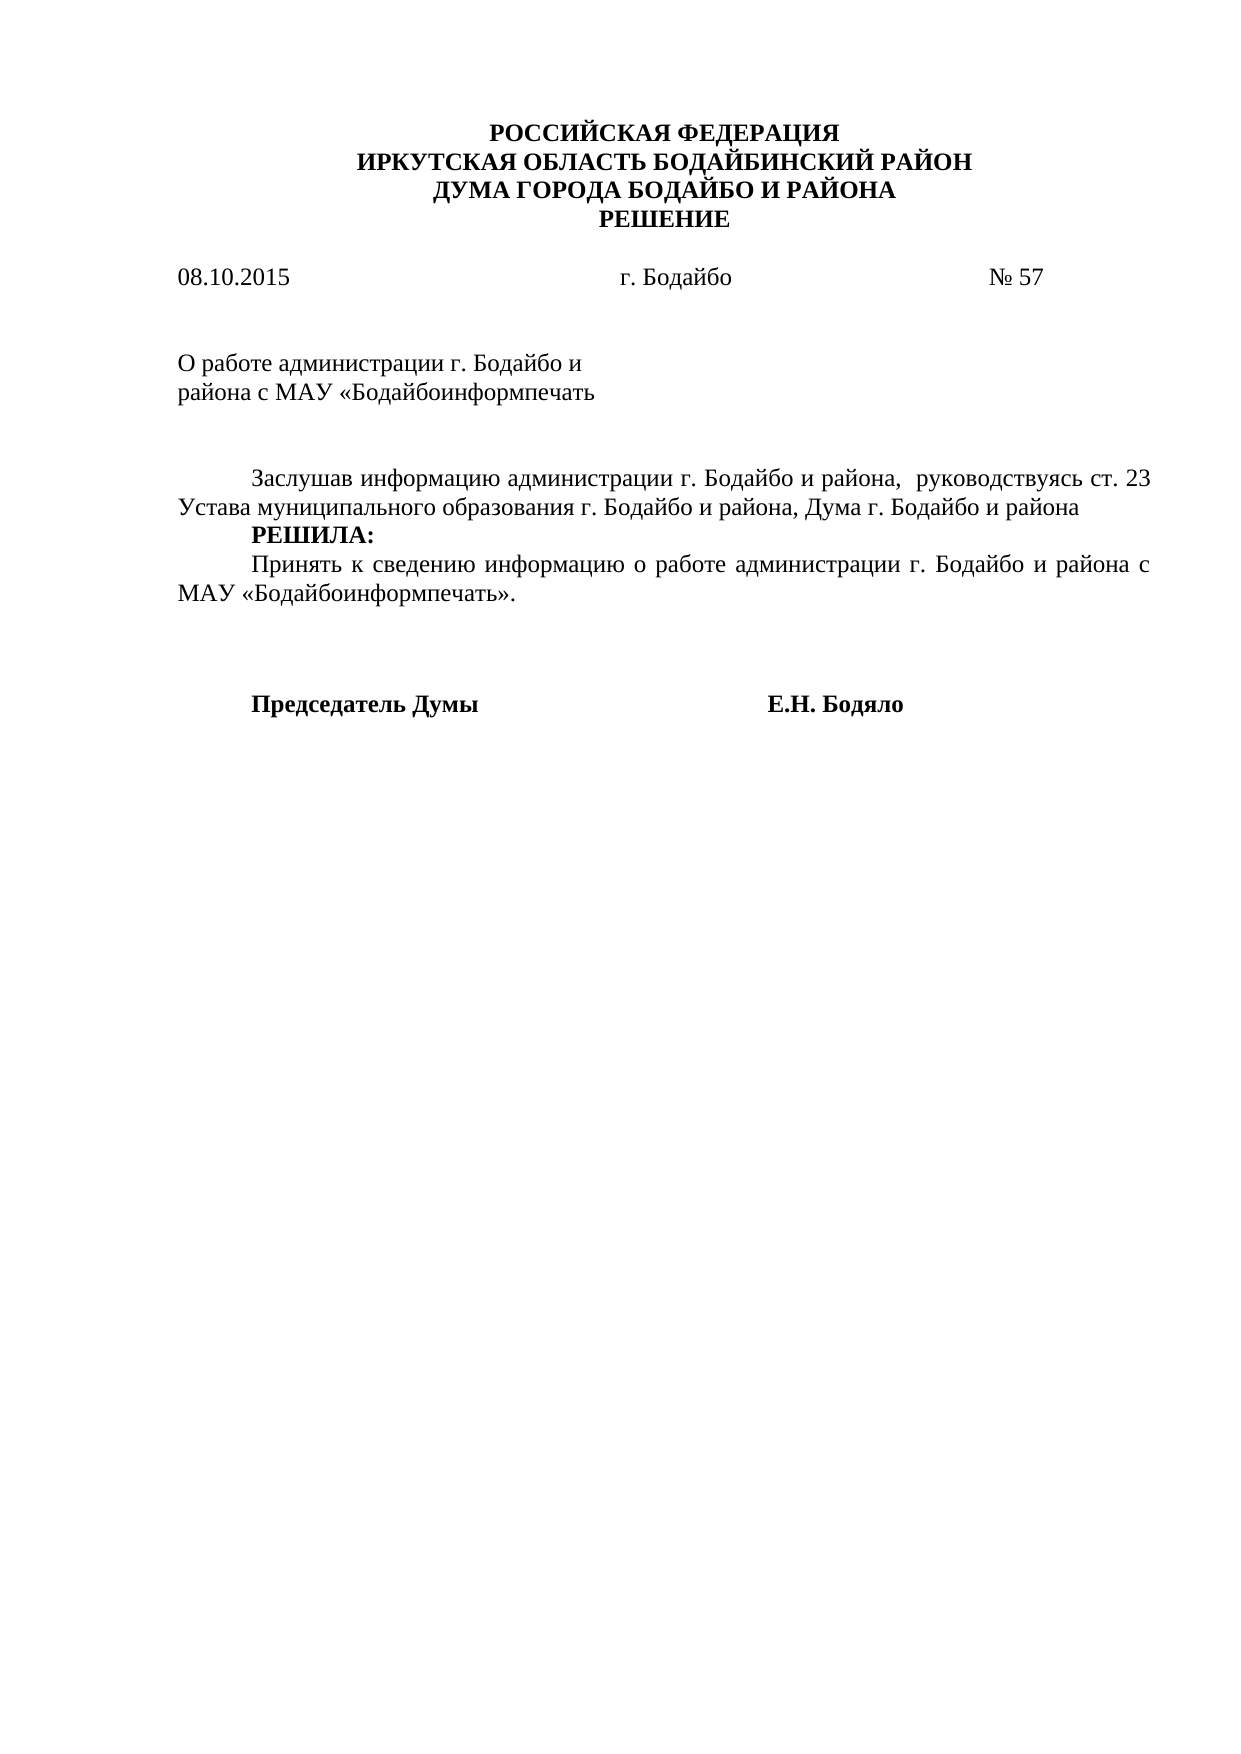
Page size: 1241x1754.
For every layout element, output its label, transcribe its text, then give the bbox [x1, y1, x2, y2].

text ИРКУТСКАЯ ОБЛАСТЬ БОДАЙБИНСКИЙ РАЙОН [177, 147, 1152, 176]
text ДУМА ГОРОДА БОДАЙБО И РАЙОНА [177, 176, 1152, 204]
text РЕШИЛА: [177, 521, 1152, 549]
text РОССИЙСКАЯ ФЕДЕРАЦИЯ [177, 118, 1152, 147]
text О работе администрации г. Бодайбо и [177, 348, 1152, 377]
text Принять к сведению информацию о работе администрации г. Бодайбо и района с МАУ «Бодайбоинформпечать». [177, 549, 1152, 607]
text Председатель Думы Е.Н. Бодяло [177, 689, 1152, 718]
text 08.10.2015 г. Бодайбо № 57 [177, 262, 1152, 291]
text РЕШЕНИЕ [177, 204, 1152, 233]
text района с МАУ «Бодайбоинформпечать [177, 377, 1152, 406]
text Заслушав информацию администрации г. Бодайбо и района, руководствуясь ст. 23 Устава муниципального образования г. Бодайбо и района, Дума г. Бодайбо и района [177, 463, 1152, 521]
